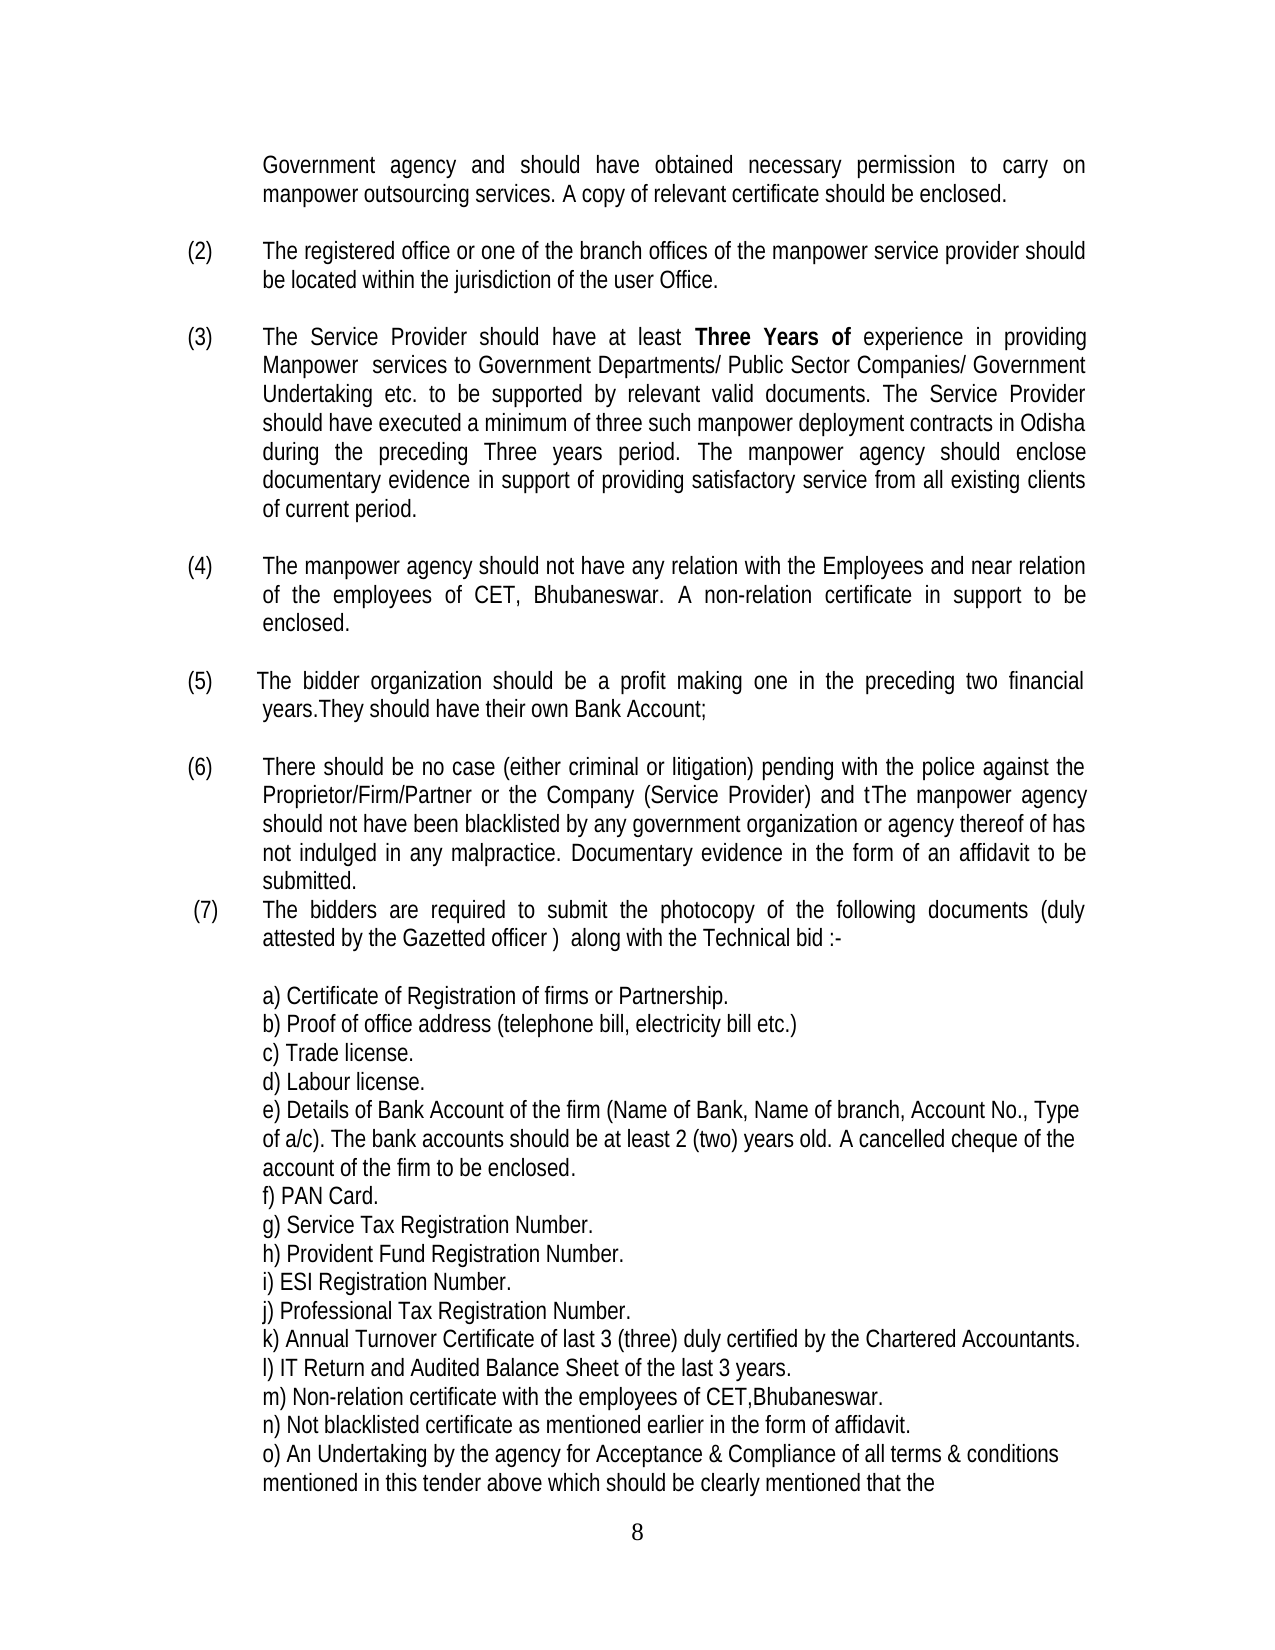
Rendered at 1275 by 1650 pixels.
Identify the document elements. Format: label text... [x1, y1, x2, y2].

text g) Service Tax Registration Number. [187, 1210, 1087, 1238]
text (7) The bidders are required to submit the photocopy of the following documents (duly attested by the Gazetted officer ) along with the Technical bid :- [187, 895, 1087, 952]
text (3) The Service Provider should have at least Three Years of experience in providing Manpower services to Government Departments/ Public Sector Companies/ Government Undertaking etc. to be supported by relevant valid documents. The Service Provider should have executed a minimum of three such manpower deployment contracts in Odisha during the preceding Three years period. The manpower agency should enclose documentary evidence in support of providing satisfactory service from all existing clients of current period. [187, 322, 1087, 522]
text b) Proof of office address (telephone bill, electricity bill etc.) [187, 1009, 1087, 1038]
text (6) There should be no case (either criminal or litigation) pending with the police against the Proprietor/Firm/Partner or the Company (Service Provider) and tThe manpower agency should not have been blacklisted by any government organization or agency thereof of has not indulged in any malpractice. Documentary evidence in the form of an affidavit to be submitted. [187, 752, 1087, 895]
text m) Non-relation certificate with the employees of CET,Bhubaneswar. [262, 1382, 1087, 1410]
text d) Labour license. [187, 1067, 1087, 1095]
text f) PAN Card. [187, 1181, 1087, 1210]
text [187, 150, 1087, 207]
text (2) The registered office or one of the branch offices of the manpower service provider should be located within the jurisdiction of the user Office. [187, 236, 1087, 293]
text h) Provident Fund Registration Number. [187, 1238, 1087, 1267]
text (4) The manpower agency should not have any relation with the Employees and near relation of the employees of CET, Bhubaneswar. A non-relation certificate in support to be enclosed. [187, 551, 1087, 637]
text c) Trade license. [187, 1038, 1087, 1067]
text j) Professional Tax Registration Number. [187, 1296, 1087, 1324]
text (5) The bidder organization should be a profit making one in the preceding two financial years.They should have their own Bank Account; [187, 666, 1087, 723]
text e) Details of Bank Account of the firm (Name of Bank, Name of branch, Account No., Type of a/c). The bank accounts should be at least 2 (two) years old. A cancelled cheque of the account of the firm to be enclosed. [262, 1095, 1087, 1181]
text n) Not blacklisted certificate as mentioned earlier in the form of affidavit. [262, 1410, 1087, 1439]
text l) IT Return and Audited Balance Sheet of the last 3 years. [187, 1353, 1087, 1382]
text k) Annual Turnover Certificate of last 3 (three) duly certified by the Chartered Accountants. [262, 1324, 1087, 1353]
text a) Certificate of Registration of firms or Partnership. [187, 981, 1087, 1009]
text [262, 1439, 1087, 1496]
text i) ESI Registration Number. [187, 1267, 1087, 1296]
